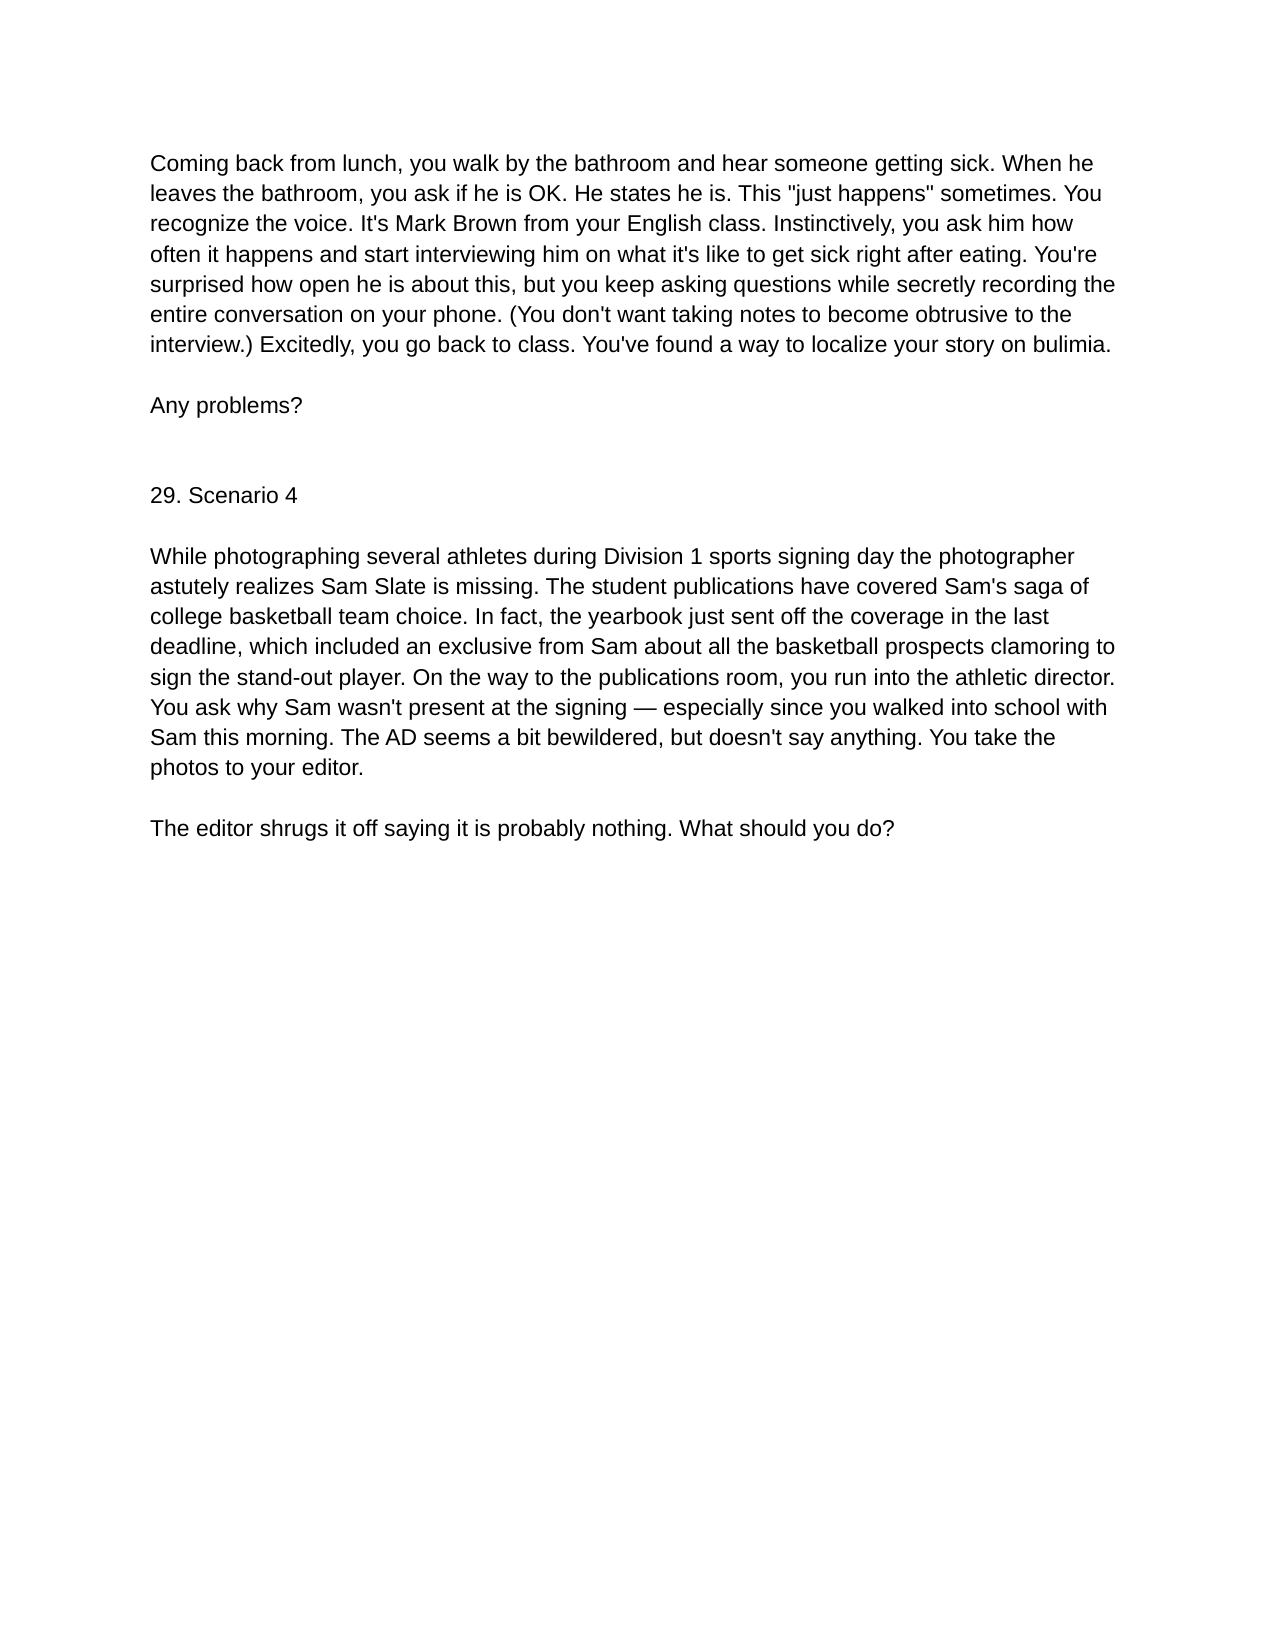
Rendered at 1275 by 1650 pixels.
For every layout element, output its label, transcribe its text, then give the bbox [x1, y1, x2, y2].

text Coming back from lunch, you walk by the bathroom and hear someone getting sick. When he leaves the bathroom, you ask if he is OK. He states he is. This "just happens" sometimes. You recognize the voice. It's Mark Brown from your English class. Instinctively, you ask him how often it happens and start interviewing him on what it's like to get sick right after eating. You're surprised how open he is about this, but you keep asking questions while secretly recording the entire conversation on your phone. (You don't want taking notes to become obtrusive to the interview.) Excitedly, you go back to class. You've found a way to localize your story on bulimia. [150, 150, 1125, 358]
text The editor shrugs it off saying it is probably nothing. What should you do? [150, 814, 1125, 841]
text 29. Scenario 4 [150, 482, 1125, 509]
text Any problems? [150, 392, 1125, 418]
text While photographing several athletes during Division 1 sports signing day the photographer astutely realizes Sam Slate is missing. The student publications have covered Sam's saga of college basketball team choice. In fact, the yearbook just sent off the coverage in the last deadline, which included an exclusive from Sam about all the basketball prospects clamoring to sign the stand-out player. On the way to the publications room, you run into the athletic director. You ask why Sam wasn't present at the signing — especially since you walked into school with Sam this morning. The AD seems a bit bewildered, but doesn't say anything. You take the photos to your editor. [150, 543, 1125, 781]
